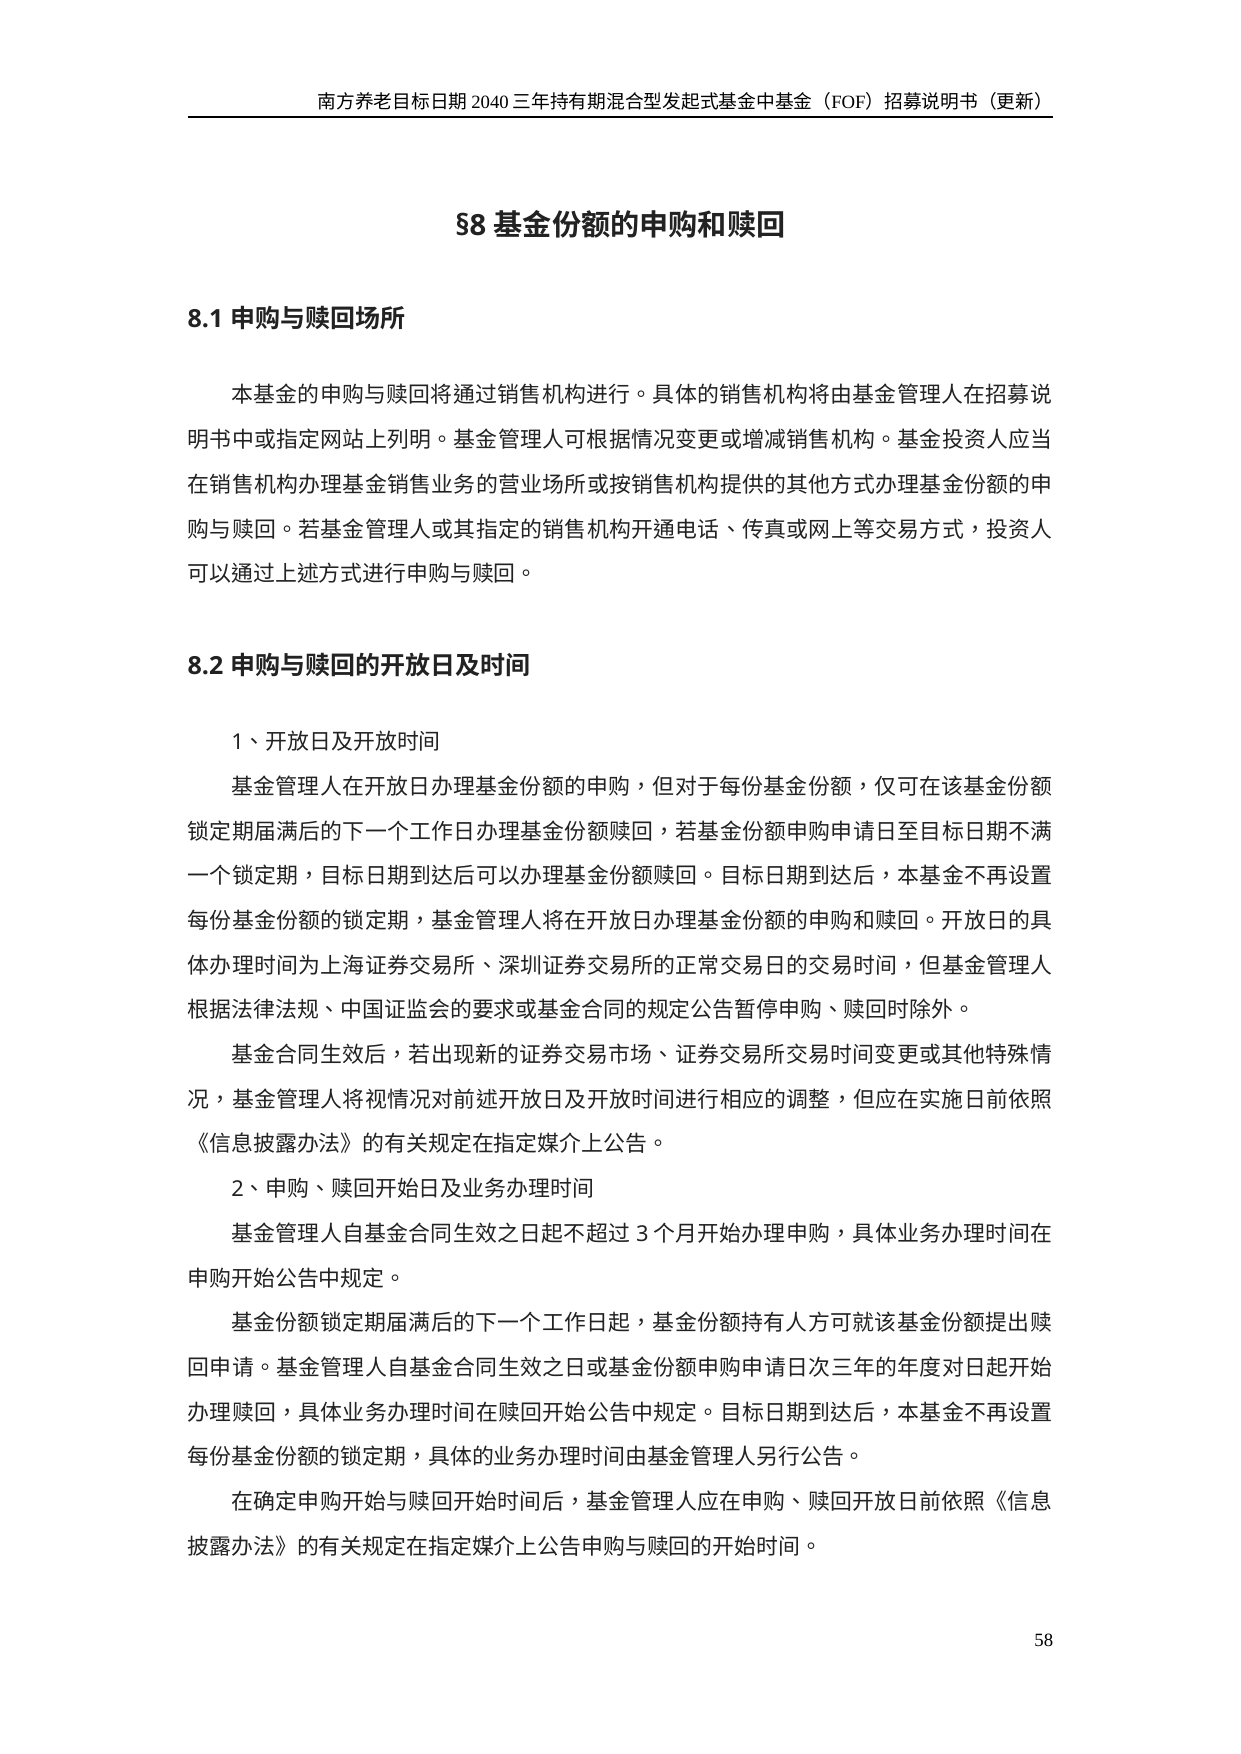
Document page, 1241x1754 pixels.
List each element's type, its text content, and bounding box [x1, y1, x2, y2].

text 8.2 申购与赎回的开放日及时间 [187, 632, 1053, 697]
text 基金管理人自基金合同生效之日起不超过3个月开始办理申购，具体业务办理时间在申购开始公告中规定。 [187, 1218, 1053, 1292]
text 基金份额锁定期届满后的下一个工作日起，基金份额持有人方可就该基金份额提出赎回申请。基金管理人自基金合同生效之日或基金份额申购申请日次三年的年度对日起开始办理赎回，具体业务办理时间在赎回开始公告中规定。目标日期到达后，本基金不再设置每份基金份额的锁定期，具体的业务办理时间由基金管理人另行公告。 [187, 1307, 1053, 1471]
text 在确定申购开始与赎回开始时间后，基金管理人应在申购、赎回开放日前依照《信息披露办法》的有关规定在指定媒介上公告申购与赎回的开始时间。 [187, 1486, 1053, 1560]
text 8.1 申购与赎回场所 [187, 285, 1053, 350]
text §8 基金份额的申购和赎回 [187, 191, 1053, 256]
text 1、开放日及开放时间 [187, 726, 1053, 756]
text 2、申购、赎回开始日及业务办理时间 [187, 1173, 1053, 1203]
text 本基金的申购与赎回将通过销售机构进行。具体的销售机构将由基金管理人在招募说明书中或指定网站上列明。基金管理人可根据情况变更或增减销售机构。基金投资人应当在销售机构办理基金销售业务的营业场所或按销售机构提供的其他方式办理基金份额的申购与赎回。若基金管理人或其指定的销售机构开通电话、传真或网上等交易方式，投资人可以通过上述方式进行申购与赎回。 [187, 379, 1053, 588]
text 基金管理人在开放日办理基金份额的申购，但对于每份基金份额，仅可在该基金份额锁定期届满后的下一个工作日办理基金份额赎回，若基金份额申购申请日至目标日期不满一个锁定期，目标日期到达后可以办理基金份额赎回。目标日期到达后，本基金不再设置每份基金份额的锁定期，基金管理人将在开放日办理基金份额的申购和赎回。开放日的具体办理时间为上海证券交易所、深圳证券交易所的正常交易日的交易时间，但基金管理人根据法律法规、中国证监会的要求或基金合同的规定公告暂停申购、赎回时除外。 [187, 771, 1053, 1024]
text 基金合同生效后，若出现新的证券交易市场、证券交易所交易时间变更或其他特殊情况，基金管理人将视情况对前述开放日及开放时间进行相应的调整，但应在实施日前依照《信息披露办法》的有关规定在指定媒介上公告。 [187, 1039, 1053, 1158]
